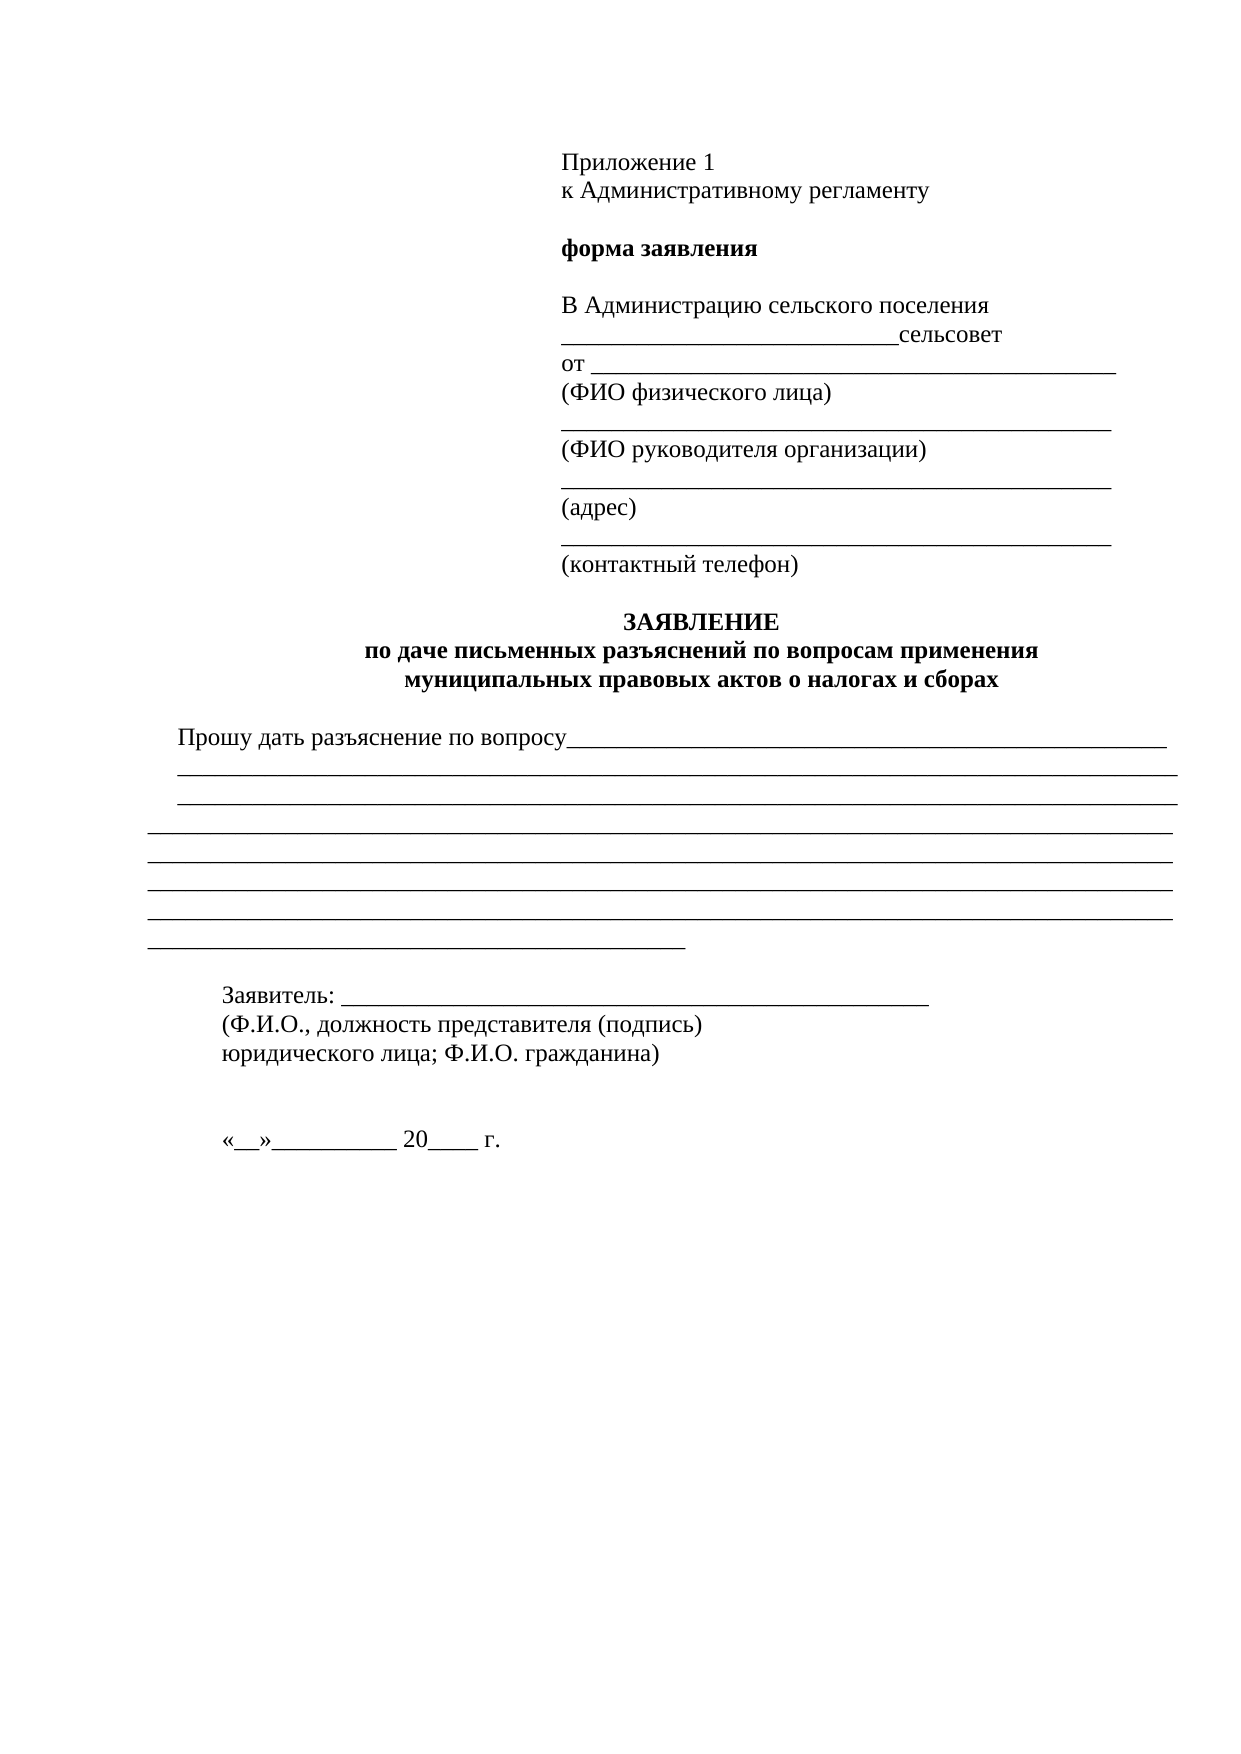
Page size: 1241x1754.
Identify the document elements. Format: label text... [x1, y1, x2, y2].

text (адрес) [148, 492, 1181, 521]
text от __________________________________________ [148, 348, 1181, 377]
text ____________________________________________ [148, 406, 1181, 434]
text Прошу дать разъяснение по вопросу________________________________________________ [148, 722, 1181, 751]
text (ФИО физического лица) [148, 377, 1181, 406]
text юридического лица; Ф.И.О. гражданина) [148, 1038, 1181, 1067]
text В Администрацию сельского поселения [148, 291, 1181, 319]
text ____________________________________________ [148, 463, 1181, 492]
text по даче письменных разъяснений по вопросам применения [148, 636, 1181, 664]
text ЗАЯВЛЕНИЕ [148, 607, 1181, 636]
text «__»__________ 20____ г. [148, 1124, 1181, 1153]
text форма заявления [148, 233, 1181, 262]
text ____________________________________________ [148, 521, 1181, 549]
text ___________________________________________________________________________________________________________________________________________________________________________________________________________________________________________________________________________________________________________________________________________________________________________________________________________________________________________________________________ [148, 779, 1181, 952]
text (Ф.И.О., должность представителя (подпись) [148, 1009, 1181, 1038]
text ___________________________сельсовет [148, 319, 1181, 348]
text (ФИО руководителя организации) [148, 434, 1181, 463]
text Приложение 1 [148, 147, 1181, 176]
text к Административному регламенту [148, 176, 1181, 204]
text Заявитель: _______________________________________________ [148, 981, 1181, 1009]
text ________________________________________________________________________________ [148, 751, 1181, 779]
text (контактный телефон) [148, 549, 1181, 578]
text муниципальных правовых актов о налогах и сборах [148, 664, 1181, 693]
